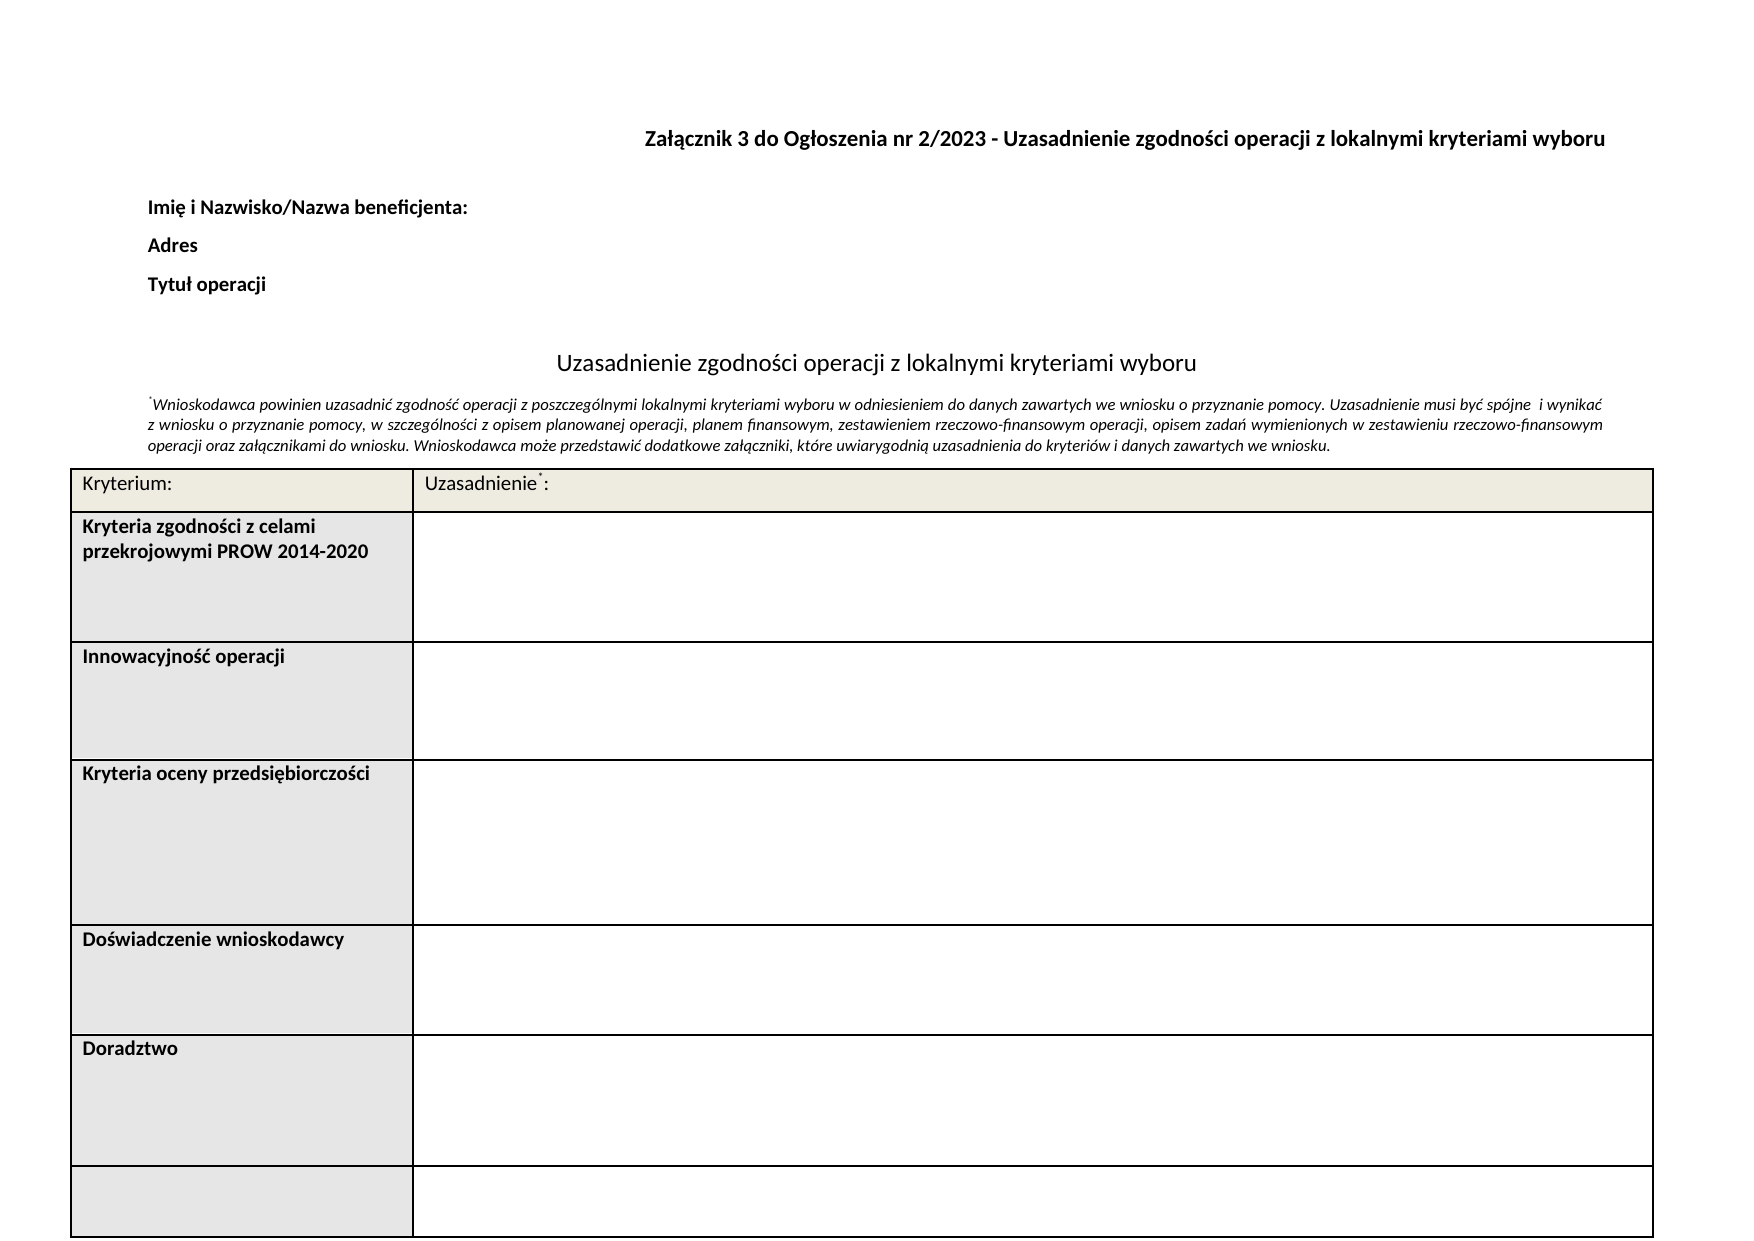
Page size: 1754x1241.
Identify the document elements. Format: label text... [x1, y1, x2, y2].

table_cell [414, 513, 1652, 641]
table_cell Doświadczenie wnioskodawcy [72, 926, 412, 1033]
text *Wnioskodawca powinien uzasadnić zgodność operacji z poszczególnymi lokalnymi kryteriami wyboru w odniesieniem do danych zawartych we wniosku o przyznanie pomocy. Uzasadnienie musi być spójne i wynikać z wniosku o przyznanie pomocy, w szczególności z opisem planowanej operacji, planem finansowym, zestawieniem rzeczowo-finansowym operacji, opisem zadań wymienionych w zestawieniu rzeczowo-finansowym operacji oraz załącznikami do wniosku. Wnioskodawca może przedstawić dodatkowe załączniki, które uwiarygodnią uzasadnienia do kryteriów i danych zawartych we wniosku. [148, 394, 1606, 455]
table_cell [414, 926, 1652, 1033]
text Adres [148, 233, 1606, 258]
table_cell [414, 1167, 1652, 1236]
table_cell Doradztwo [72, 1036, 412, 1165]
table_header Kryterium: [72, 470, 412, 511]
table_cell [72, 1167, 412, 1236]
table_cell Kryteria oceny przedsiębiorczości [72, 761, 412, 924]
text Załącznik 3 do Ogłoszenia nr 2/2023 - Uzasadnienie zgodności operacji z lokalnymi kryteriami wyboru [148, 124, 1606, 153]
table_cell Innowacyjność operacji [72, 643, 412, 758]
text Imię i Nazwisko/Nazwa beneficjenta: [148, 194, 1606, 220]
table_cell [414, 1036, 1652, 1165]
table_cell Kryteria zgodności z celami przekrojowymi PROW 2014-2020 [72, 513, 412, 641]
table_header Uzasadnienie*: [414, 470, 1652, 511]
table_cell [414, 761, 1652, 924]
text Uzasadnienie zgodności operacji z lokalnymi kryteriami wyboru [148, 347, 1606, 378]
text Tytuł operacji [148, 271, 1606, 296]
table_cell [414, 643, 1652, 758]
